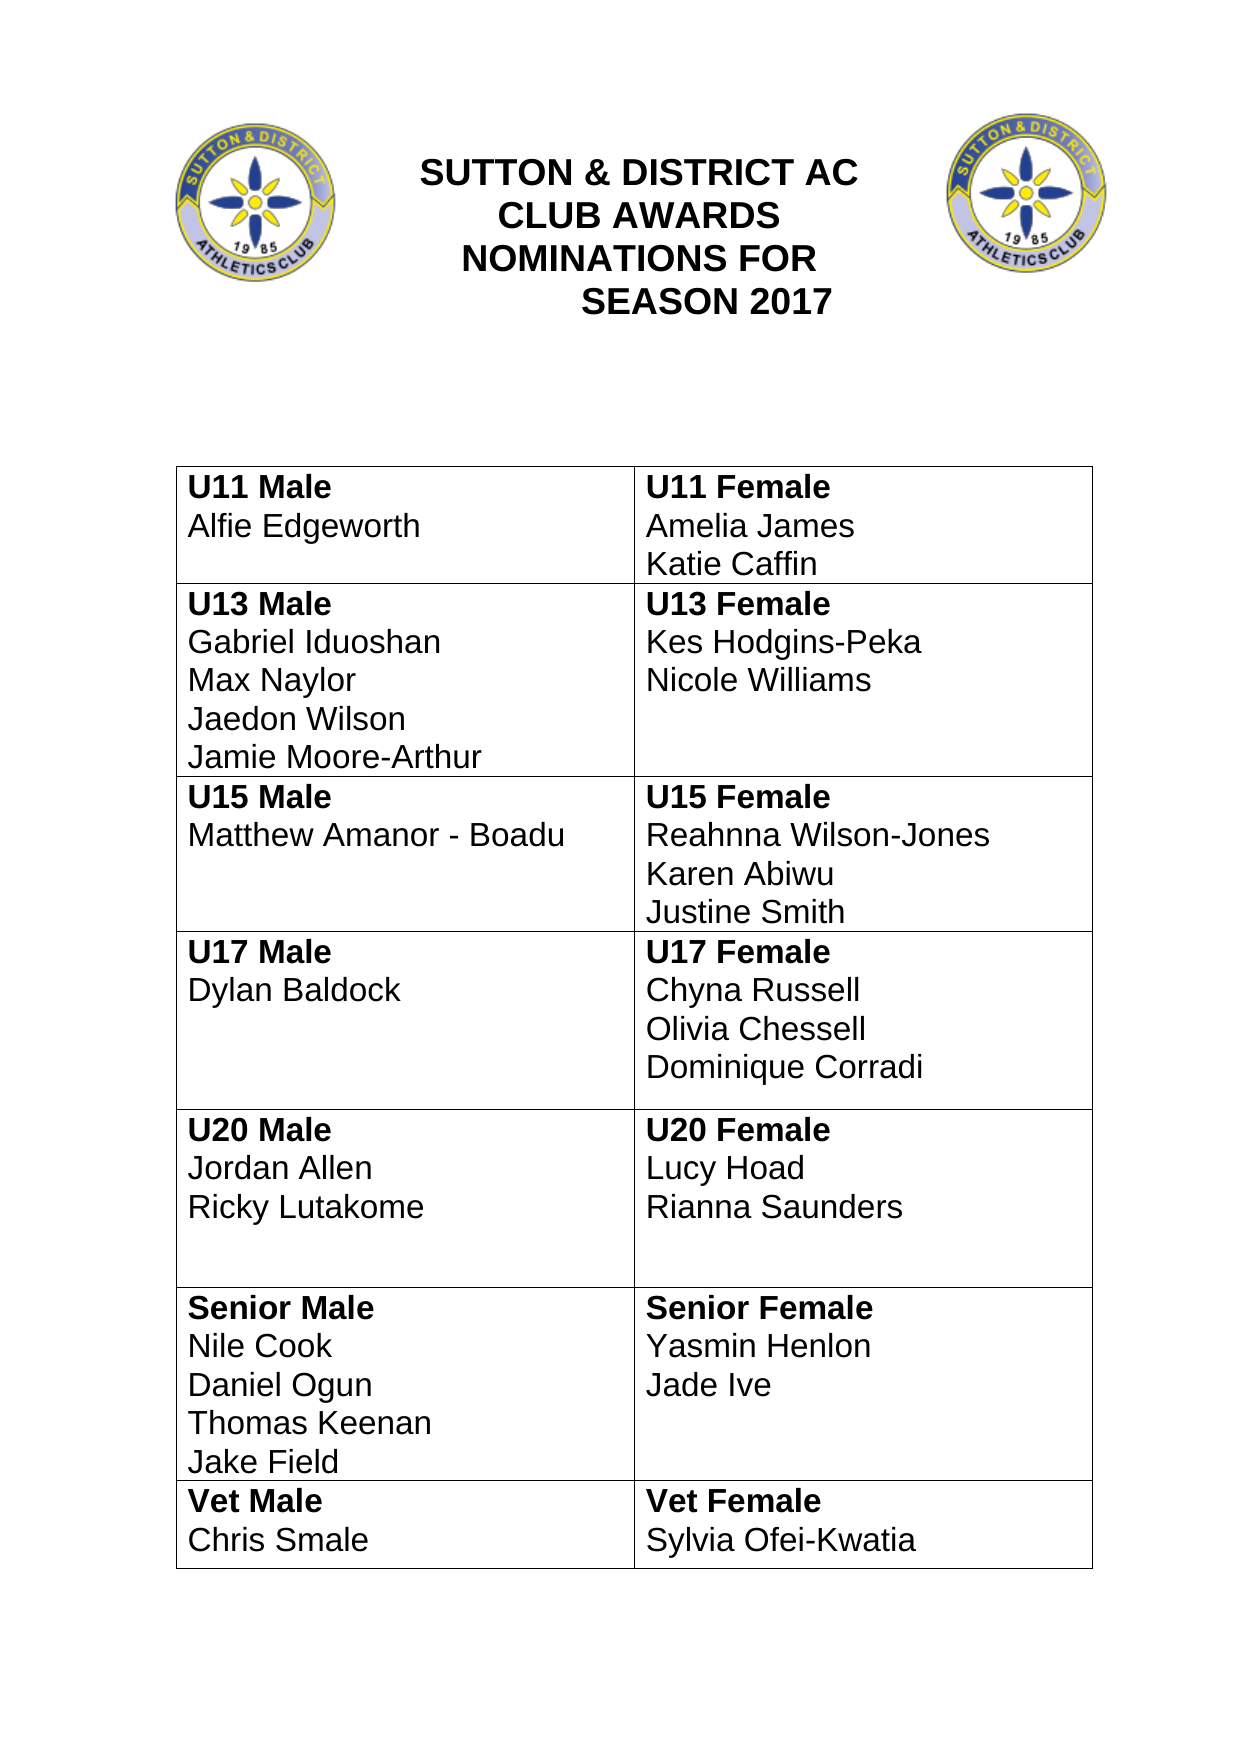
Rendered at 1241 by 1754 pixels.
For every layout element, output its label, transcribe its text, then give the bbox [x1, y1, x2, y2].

table_cell Senior Female Yasmin Henlon Jade Ive [635, 1288, 1092, 1480]
picture [164, 106, 343, 288]
table_cell U20 Female Lucy Hoad Rianna Saunders [635, 1110, 1092, 1287]
table_cell U17 Female Chyna Russell Olivia Chessell Dominique Corradi [635, 932, 1092, 1109]
table_header U11 Male Alfie Edgeworth [177, 467, 634, 583]
table_cell Senior Male Nile Cook Daniel Ogun Thomas Keenan Jake Field [177, 1288, 634, 1480]
table_cell Vet Male Chris Smale [177, 1481, 634, 1568]
text SEASON 2017 [187, 279, 1053, 322]
table_header U11 Female Amelia James Katie Caffin [635, 467, 1092, 583]
table_cell U17 Male Dylan Baldock [177, 932, 634, 1109]
table_cell U20 Male Jordan Allen Ricky Lutakome [177, 1110, 634, 1287]
table_cell Vet Female Sylvia Ofei-Kwatia [635, 1481, 1092, 1568]
text CLUB AWARDS NOMINATIONS FOR [343, 193, 936, 279]
table_cell U13 Male Gabriel Iduoshan Max Naylor Jaedon Wilson Jamie Moore-Arthur [177, 584, 634, 776]
text SUTTON & DISTRICT AC [343, 150, 936, 193]
table_cell U13 Female Kes Hodgins-Peka Nicole Williams [635, 584, 1092, 776]
table_cell U15 Male Matthew Amanor - Boadu [177, 777, 634, 931]
picture [936, 96, 1114, 279]
table_cell U15 Female Reahnna Wilson-Jones Karen Abiwu Justine Smith [635, 777, 1092, 931]
